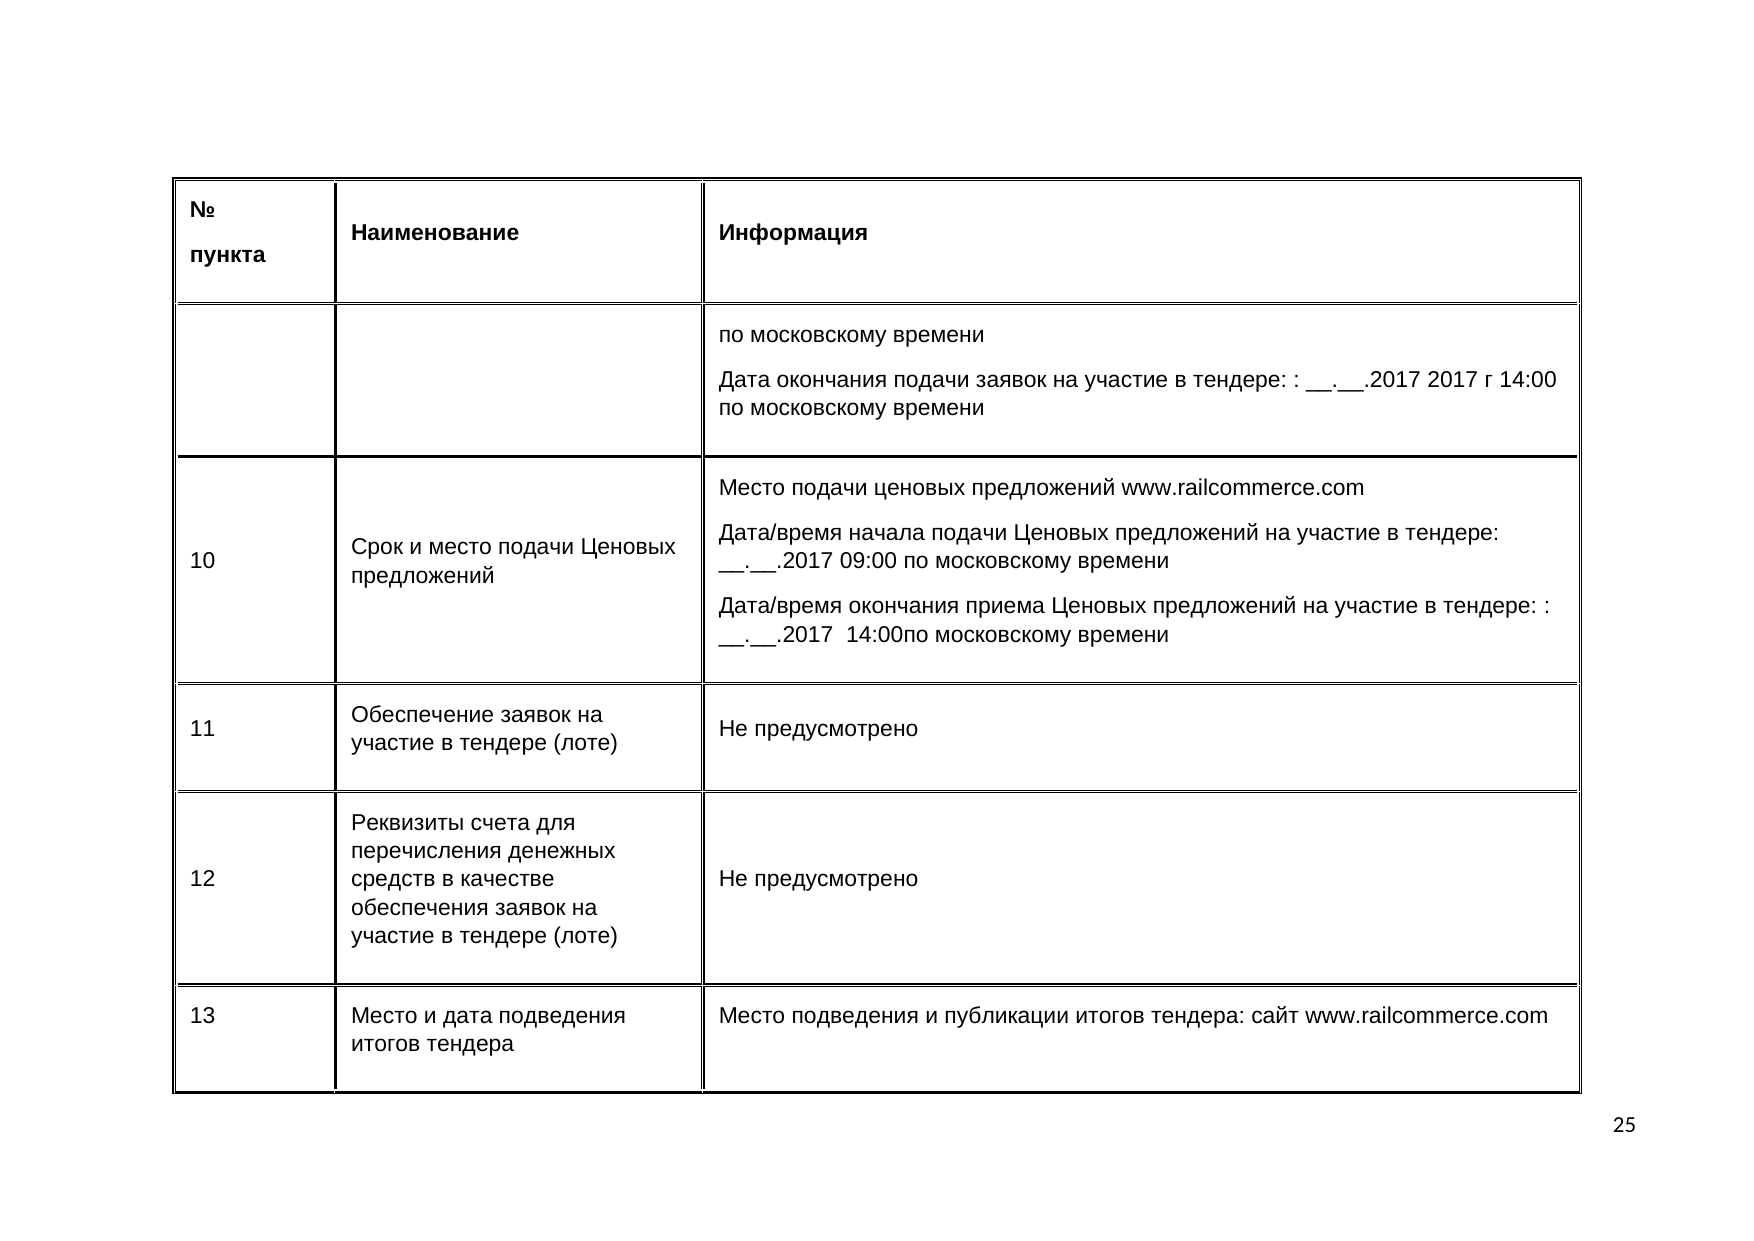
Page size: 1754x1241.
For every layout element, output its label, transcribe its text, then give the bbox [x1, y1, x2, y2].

table_cell Обеспечение заявок на участие в тендере (лоте) [337, 685, 701, 790]
table_cell Место подачи ценовых предложений www.railcommerce.com Дата/время начала подачи Ценовых предложений на участие в тендере: __.__.2017 09:00 по московскому времени Дата/время окончания приема Ценовых предложений на участие в тендере: : __.__.2017 14:00по московскому времени [705, 455, 1579, 682]
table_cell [337, 305, 701, 455]
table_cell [703, 302, 1580, 455]
table_cell Реквизиты счета для перечисления денежных средств в качестве обеспечения заявок на участие в тендере (лоте) [337, 793, 701, 983]
table_cell 12 [174, 790, 335, 983]
table_header № пункта [176, 179, 335, 302]
table_cell Место и дата подведения итогов тендера [335, 983, 703, 1091]
table_cell Срок и место подачи Ценовых предложений [337, 458, 701, 682]
table_cell 11 [174, 682, 335, 790]
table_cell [703, 983, 1579, 1091]
table_header Наименование [335, 179, 703, 302]
table_cell Не предусмотрено [703, 682, 1580, 790]
table_cell Не предусмотрено [703, 790, 1580, 983]
table_cell 10 [176, 455, 334, 682]
table_cell 9 [174, 302, 335, 455]
table_header Информация [703, 181, 1579, 302]
table_cell 13 [176, 983, 335, 1091]
